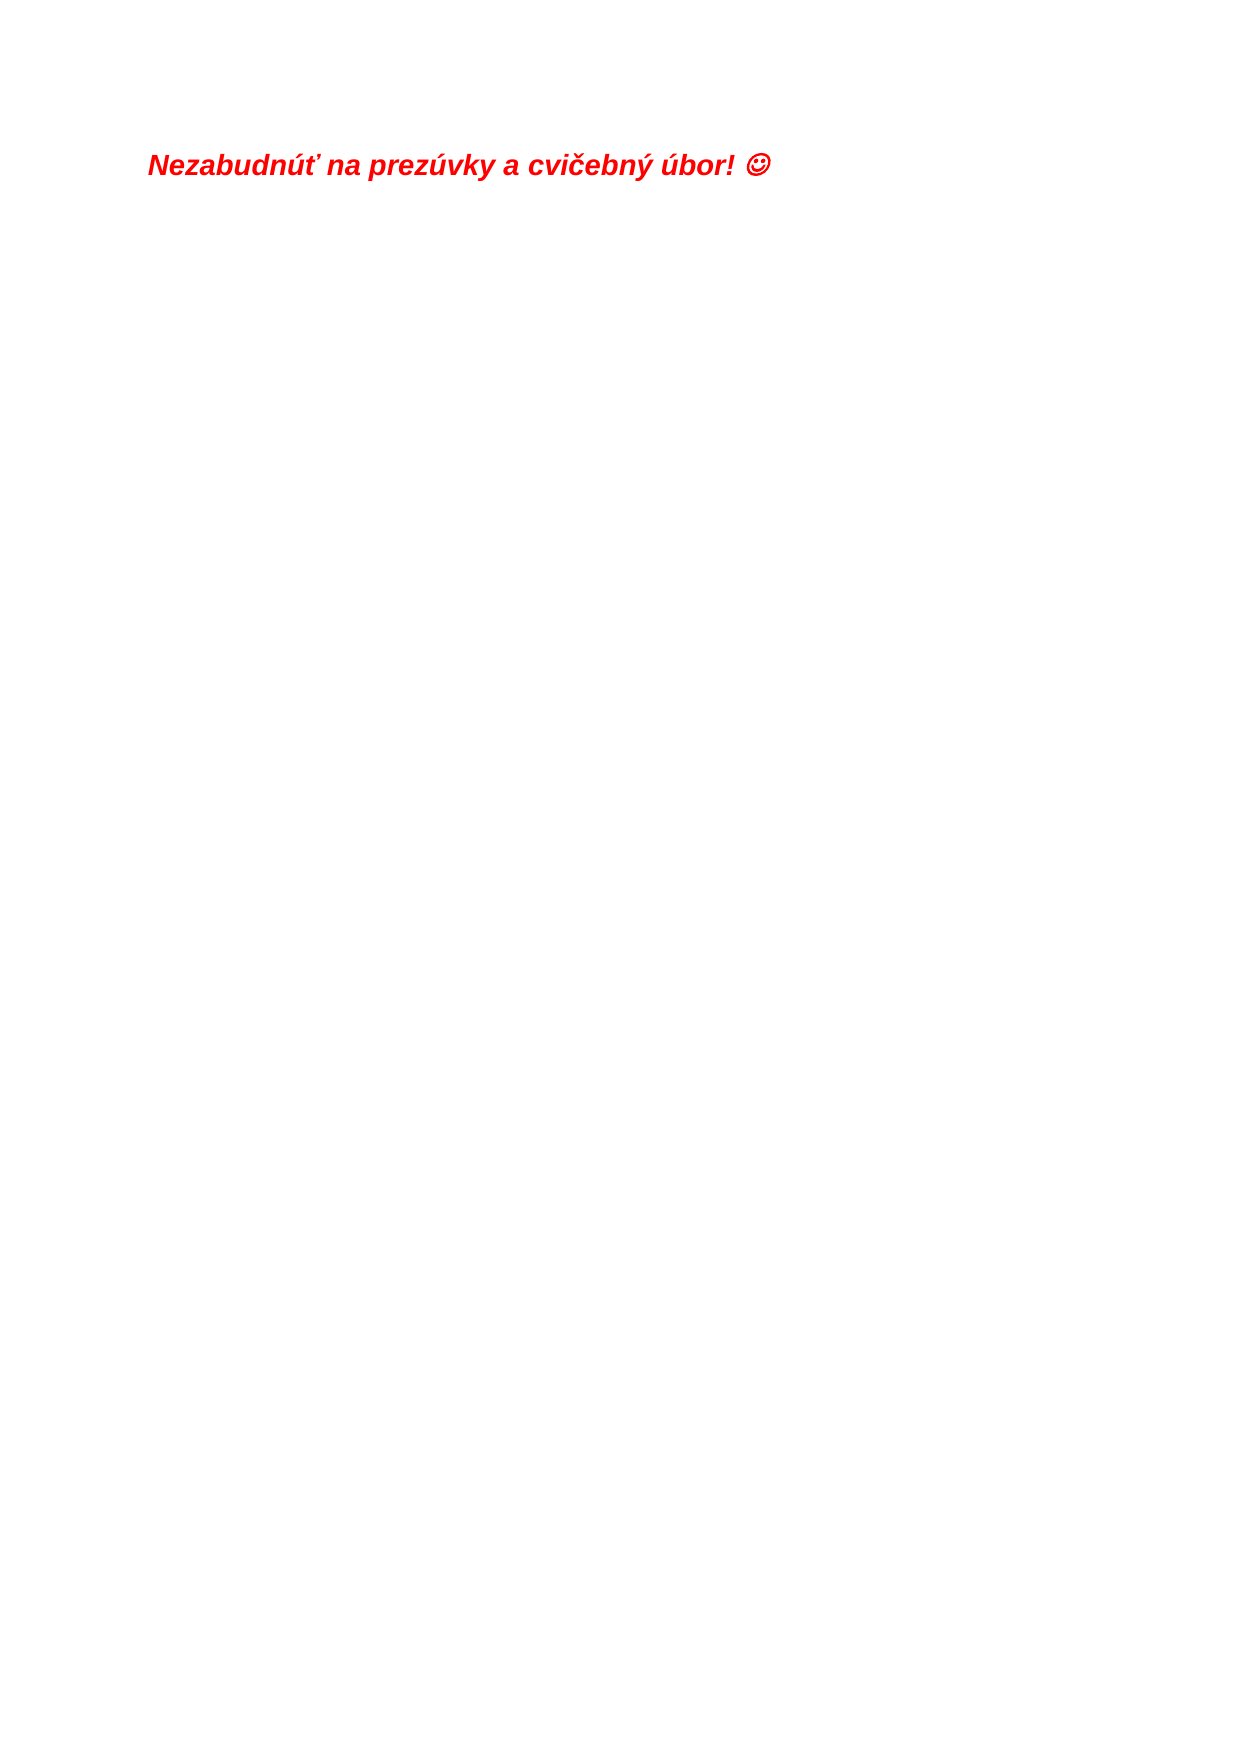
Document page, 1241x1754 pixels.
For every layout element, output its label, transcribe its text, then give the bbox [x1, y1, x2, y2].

text Nezabudnúť na prezúvky a cvičebný úbor! [148, 148, 1093, 181]
